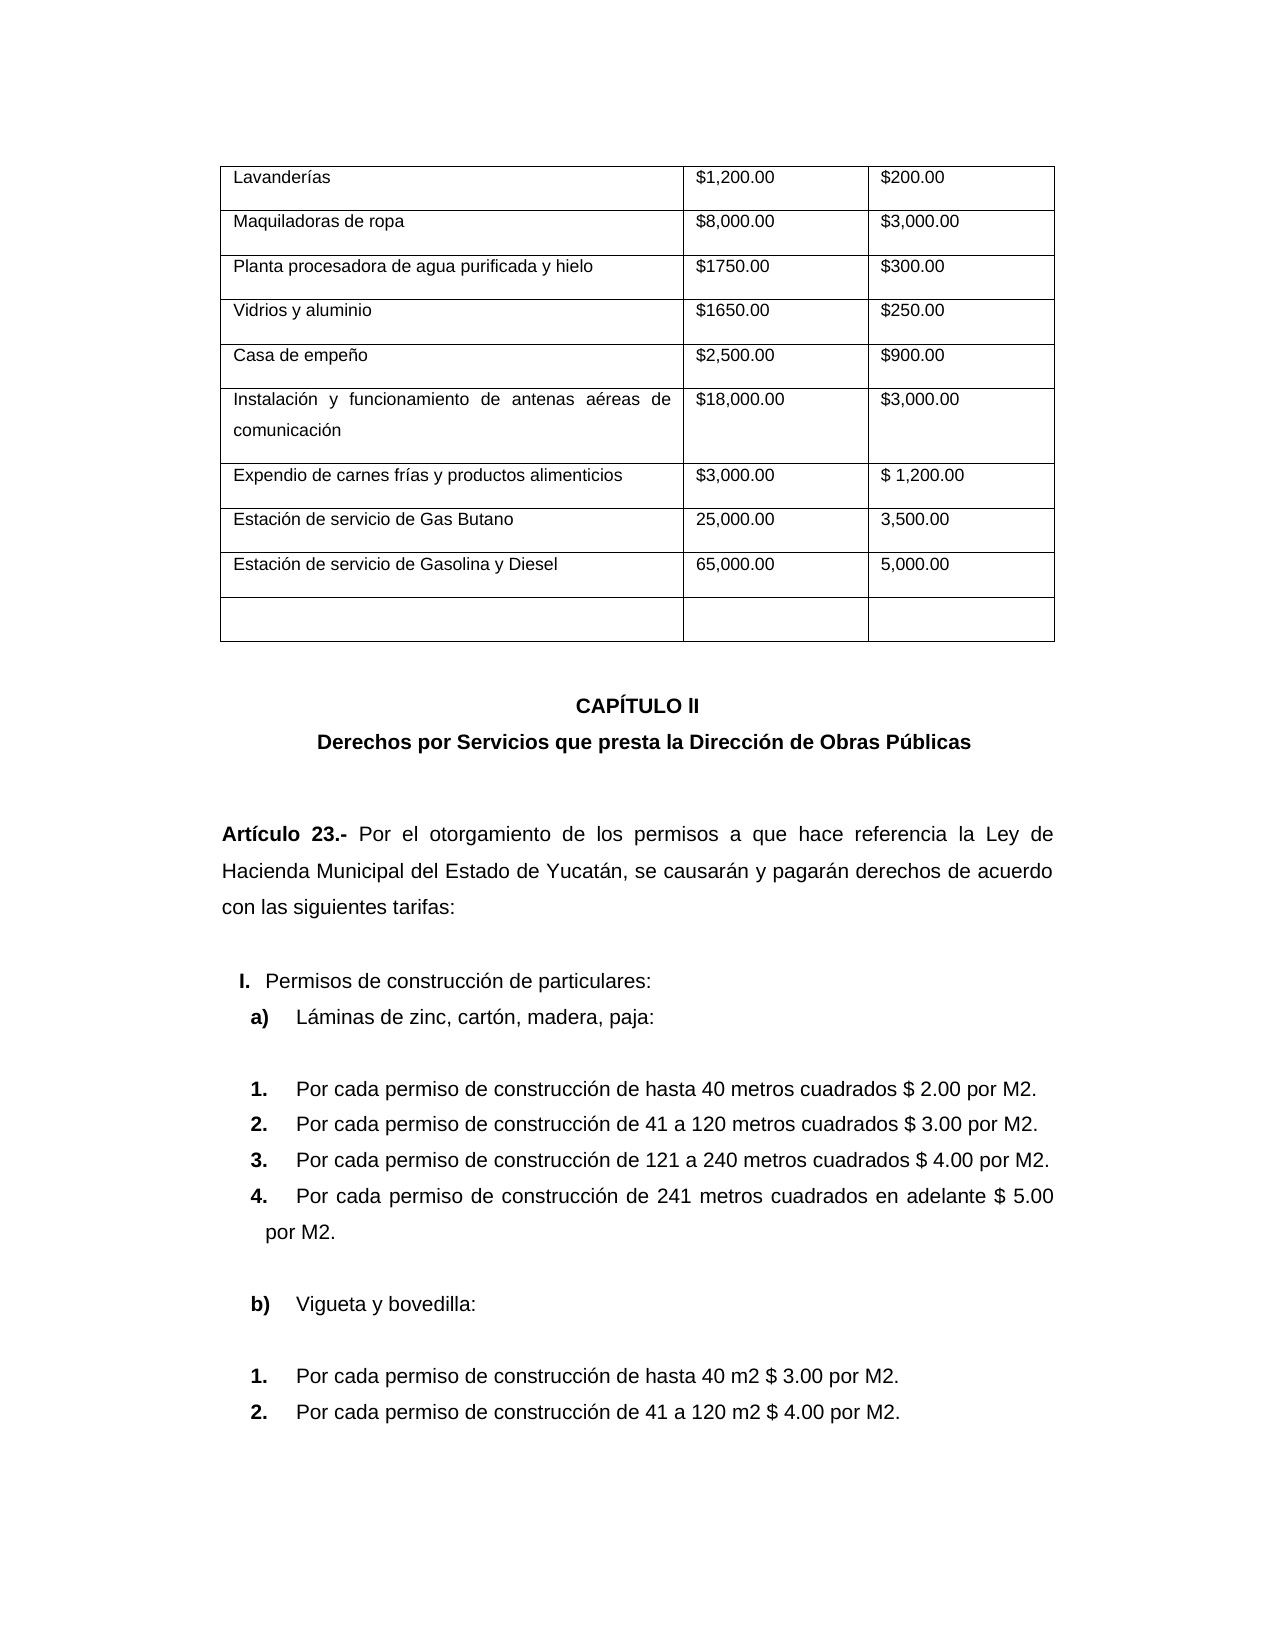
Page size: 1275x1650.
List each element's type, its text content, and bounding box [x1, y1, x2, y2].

table_cell $3,000.00 [869, 211, 1054, 254]
table_cell $18,000.00 [684, 389, 868, 463]
table_cell Planta procesadora de agua purificada y hielo [221, 256, 683, 299]
table_cell [869, 598, 1054, 641]
table_cell $2,500.00 [684, 345, 868, 388]
table_cell 65,000.00 [684, 553, 868, 597]
table_cell Expendio de carnes frías y productos alimenticios [221, 464, 683, 508]
list Por cada permiso de construcción de hasta 40 metros cuadrados $ 2.00 por M2. [250, 1076, 1054, 1100]
list Vigueta y bovedilla: [250, 1292, 1054, 1316]
table_cell 5,000.00 [869, 553, 1054, 597]
table_cell $3,000.00 [869, 389, 1054, 463]
table_cell $250.00 [869, 300, 1054, 343]
table_cell 3,500.00 [869, 509, 1054, 552]
list Por cada permiso de construcción de 121 a 240 metros cuadrados $ 4.00 por M2. [250, 1148, 1054, 1172]
table_cell $200.00 [869, 167, 1054, 210]
list Permisos de construcción de particulares: [250, 968, 1054, 992]
table_cell Maquiladoras de ropa [221, 211, 683, 254]
subtitle CAPÍTULO lI [221, 694, 1054, 718]
table_cell Lavanderías [221, 167, 683, 210]
table_cell Casa de empeño [221, 345, 683, 388]
table_cell [684, 598, 868, 641]
table_cell $300.00 [869, 256, 1054, 299]
table_cell Estación de servicio de Gasolina y Diesel [221, 553, 683, 597]
table_cell Estación de servicio de Gas Butano [221, 509, 683, 552]
table_cell Instalación y funcionamiento de antenas aéreas de comunicación [221, 389, 683, 463]
table_cell $8,000.00 [684, 211, 868, 254]
list Por cada permiso de construcción de 241 metros cuadrados en adelante $ 5.00 por M2. [250, 1184, 1054, 1244]
table_cell 25,000.00 [684, 509, 868, 552]
list Láminas de zinc, cartón, madera, paja: [250, 1004, 1054, 1028]
table_cell $1,200.00 [684, 167, 868, 210]
table_cell $3,000.00 [684, 464, 868, 508]
list Por cada permiso de construcción de hasta 40 m2 $ 3.00 por M2. [250, 1364, 1054, 1388]
table_cell $1650.00 [684, 300, 868, 343]
text Artículo 23.- Por el otorgamiento de los permisos a que hace referencia la Ley de Hacienda Municipal del Estado de Yucatán, se causarán y pagarán derechos de acuerdo con las siguientes tarifas: [222, 822, 1054, 919]
table_cell [221, 598, 683, 641]
table_cell $1750.00 [684, 256, 868, 299]
table_cell Vidrios y aluminio [221, 300, 683, 343]
text Derechos por Servicios que presta la Dirección de Obras Públicas [236, 730, 1053, 754]
table_cell $900.00 [869, 345, 1054, 388]
table_cell $ 1,200.00 [869, 464, 1054, 508]
list Por cada permiso de construcción de 41 a 120 m2 $ 4.00 por M2. [250, 1400, 1054, 1424]
list Por cada permiso de construcción de 41 a 120 metros cuadrados $ 3.00 por M2. [250, 1112, 1054, 1136]
